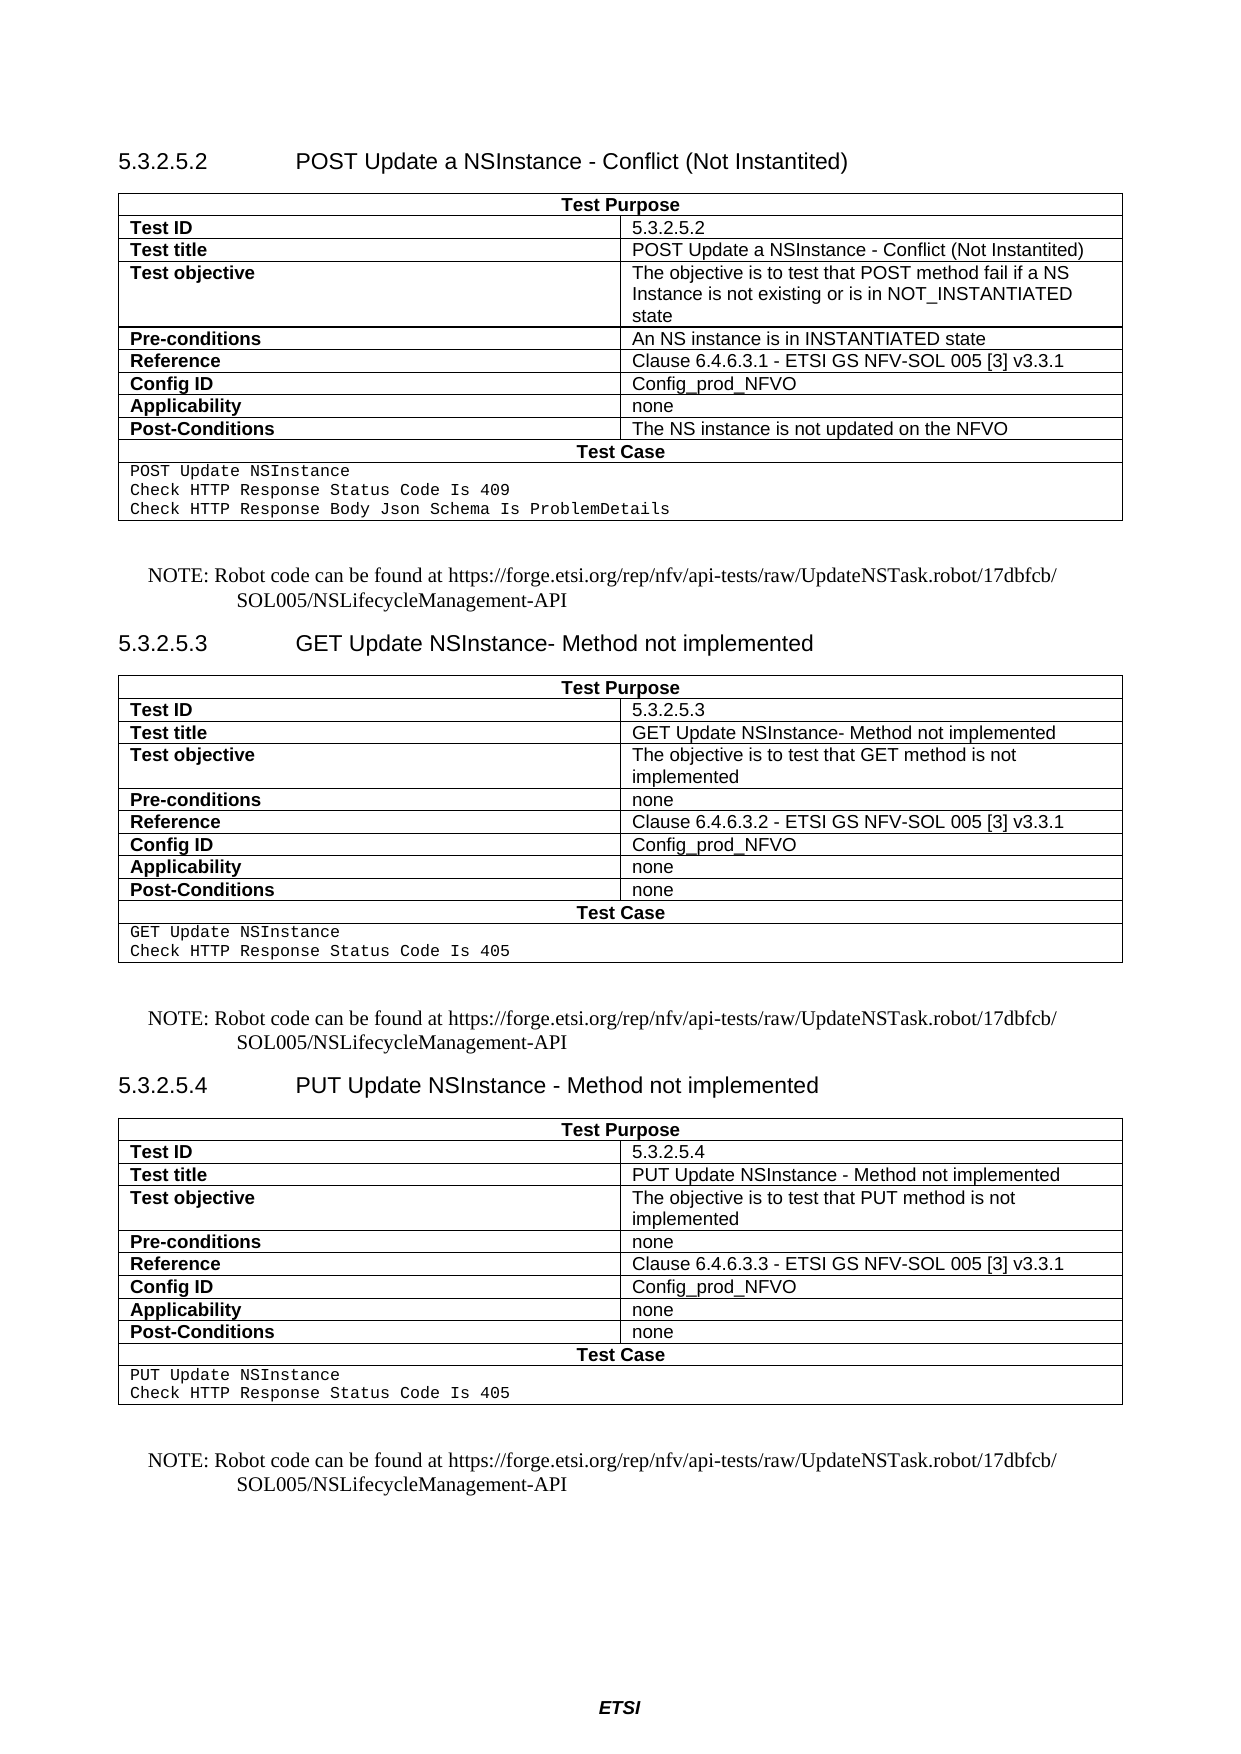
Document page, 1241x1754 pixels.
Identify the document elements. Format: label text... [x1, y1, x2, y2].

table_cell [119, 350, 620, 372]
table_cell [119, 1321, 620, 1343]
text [148, 1448, 1122, 1496]
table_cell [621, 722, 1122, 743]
subtitle 5.3.2.5.2 POST Update a NSInstance - Conflict (Not Instantited) [118, 148, 1122, 174]
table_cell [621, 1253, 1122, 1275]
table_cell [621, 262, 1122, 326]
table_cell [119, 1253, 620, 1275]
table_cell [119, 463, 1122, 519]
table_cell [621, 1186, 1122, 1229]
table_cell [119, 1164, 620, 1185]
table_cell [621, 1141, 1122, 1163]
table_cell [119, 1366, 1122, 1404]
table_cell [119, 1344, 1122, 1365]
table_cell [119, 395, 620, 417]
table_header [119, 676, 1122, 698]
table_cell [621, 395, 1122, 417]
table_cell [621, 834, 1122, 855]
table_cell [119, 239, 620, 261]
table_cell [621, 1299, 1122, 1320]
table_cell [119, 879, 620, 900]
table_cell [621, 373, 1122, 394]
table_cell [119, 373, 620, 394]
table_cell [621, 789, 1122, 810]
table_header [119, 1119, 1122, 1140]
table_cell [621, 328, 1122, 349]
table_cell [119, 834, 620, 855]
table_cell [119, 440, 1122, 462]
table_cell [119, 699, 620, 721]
text NOTE: Robot code can be found at https://forge.etsi.org/rep/nfv/api-tests/raw/UpdateNSTask.robot/17dbfcb/SOL005/NSLifecycleManagement-API [148, 563, 1122, 612]
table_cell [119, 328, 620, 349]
text NOTE: Robot code can be found at https://forge.etsi.org/rep/nfv/api-tests/raw/UpdateNSTask.robot/17dbfcb/SOL005/NSLifecycleManagement-API [148, 1006, 1122, 1054]
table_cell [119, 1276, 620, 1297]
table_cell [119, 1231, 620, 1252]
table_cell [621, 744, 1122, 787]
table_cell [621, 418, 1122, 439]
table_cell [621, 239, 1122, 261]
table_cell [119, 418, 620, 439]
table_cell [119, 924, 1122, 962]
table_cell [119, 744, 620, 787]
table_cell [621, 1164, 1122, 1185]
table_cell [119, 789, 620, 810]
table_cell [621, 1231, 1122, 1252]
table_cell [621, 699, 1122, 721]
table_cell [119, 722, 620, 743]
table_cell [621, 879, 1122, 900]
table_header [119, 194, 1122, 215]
subtitle 5.3.2.5.3 GET Update NSInstance- Method not implemented [118, 630, 1122, 657]
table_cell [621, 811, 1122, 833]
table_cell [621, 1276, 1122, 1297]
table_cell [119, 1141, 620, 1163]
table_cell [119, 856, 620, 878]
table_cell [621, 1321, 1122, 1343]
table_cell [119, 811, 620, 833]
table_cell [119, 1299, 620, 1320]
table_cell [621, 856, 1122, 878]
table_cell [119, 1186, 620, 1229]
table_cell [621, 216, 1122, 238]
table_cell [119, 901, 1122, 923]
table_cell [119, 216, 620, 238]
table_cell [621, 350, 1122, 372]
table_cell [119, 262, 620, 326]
subtitle 5.3.2.5.4 PUT Update NSInstance - Method not implemented [118, 1072, 1122, 1099]
